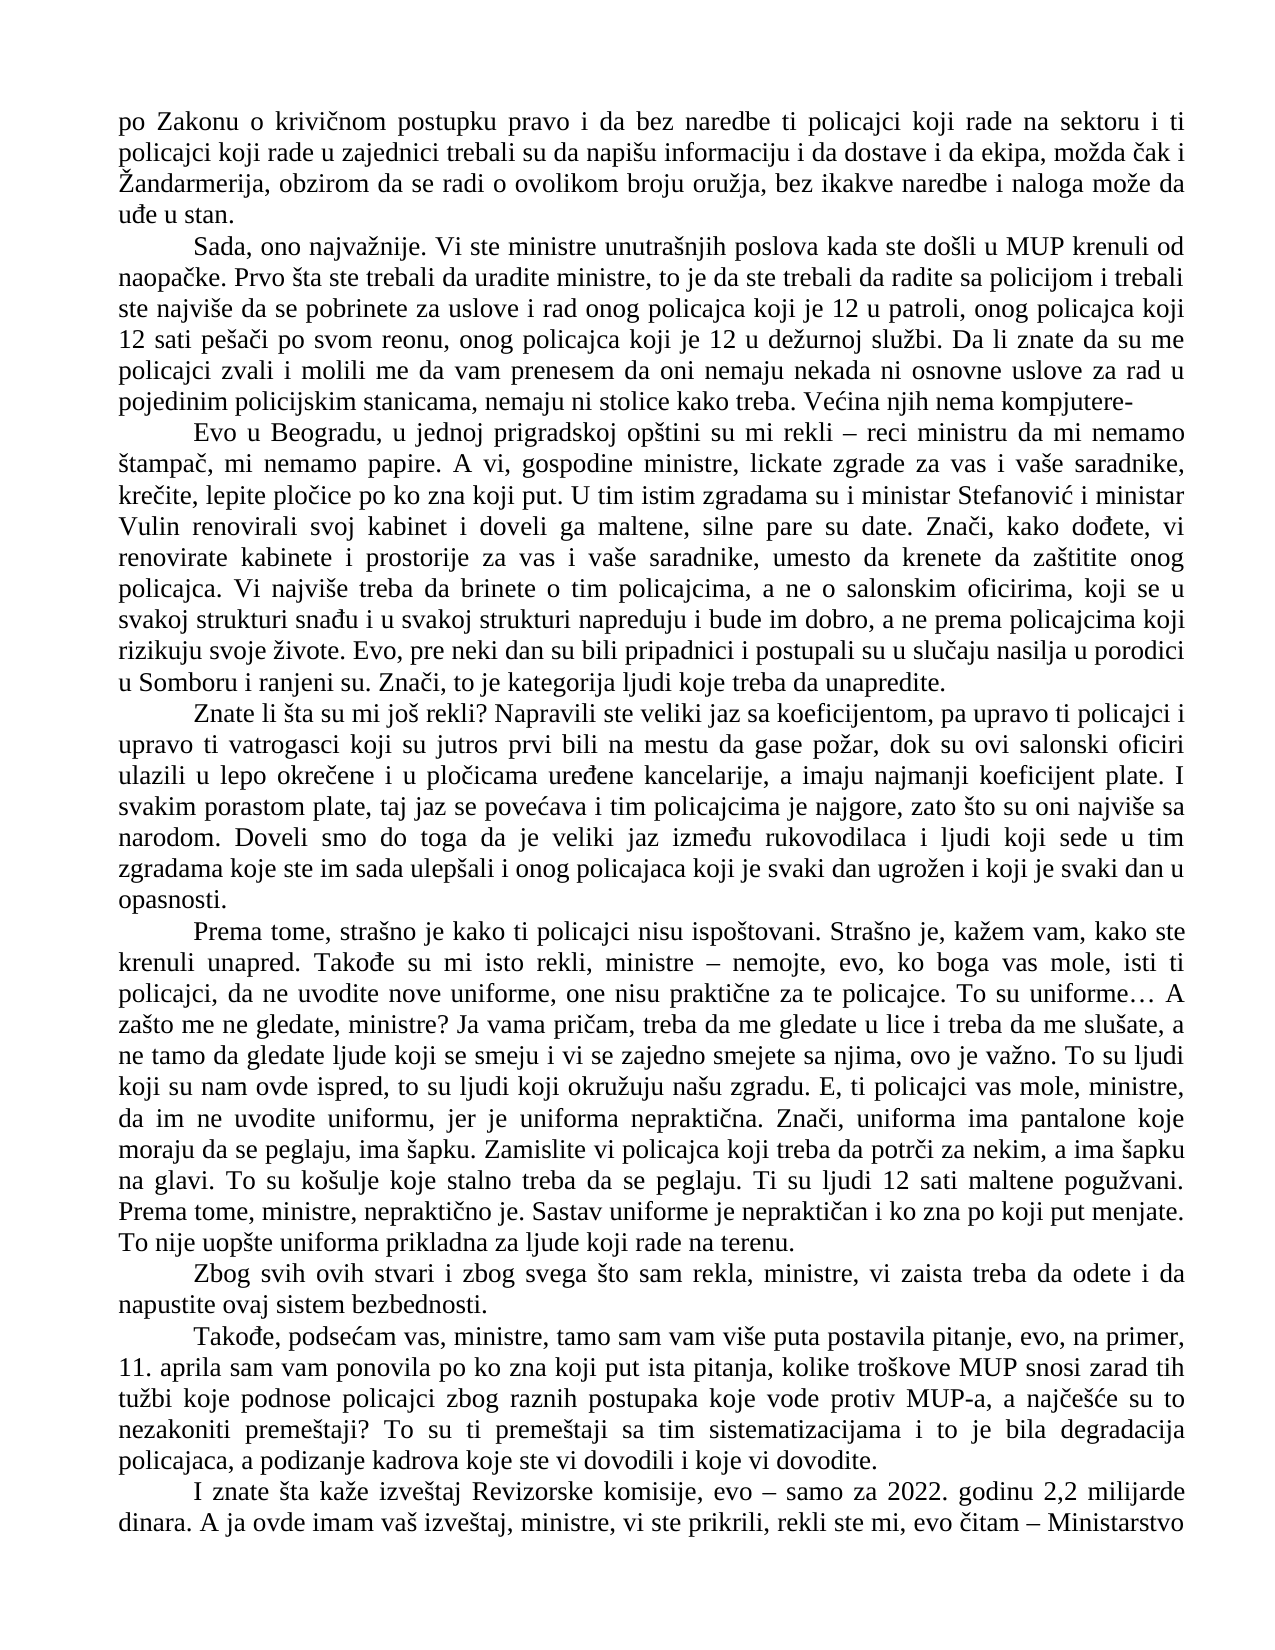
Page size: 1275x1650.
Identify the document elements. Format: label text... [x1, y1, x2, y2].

text Zbog svih ovih stvari i zbog svega što sam rekla, ministre, vi zaista treba da odete i da napustite ovaj sistem bezbednosti. [118, 1257, 1186, 1320]
text Znate li šta su mi još rekli? Napravili ste veliki jaz sa koeficijentom, pa upravo ti policajci i upravo ti vatrogasci koji su jutros prvi bili na mestu da gase požar, dok su ovi salonski oficiri ulazili u lepo okrečene i u pločicama uređene kancelarije, a imaju najmanji koeficijent plate. I svakim porastom plate, taj jaz se povećava i tim policajcima je najgore, zato što su oni najviše sa narodom. Doveli smo do toga da je veliki jaz između rukovodilaca i ljudi koji sede u tim zgradama koje ste im sada ulepšali i onog policajaca koji je svaki dan ugrožen i koji je svaki dan u opasnosti. [118, 697, 1186, 915]
text Takođe, podsećam vas, ministre, tamo sam vam više puta postavila pitanje, evo, na primer, 11. aprila sam vam ponovila po ko zna koji put ista pitanja, kolike troškove MUP snosi zarad tih tužbi koje podnose policajci zbog raznih postupaka koje vode protiv MUP-a, a najčešće su to nezakoniti premeštaji? To su ti premeštaji sa tim sistematizacijama i to je bila degradacija policajaca, a podizanje kadrova koje ste vi dovodili i koje vi dovodite. [118, 1320, 1186, 1475]
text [118, 1475, 1186, 1538]
text Prema tome, strašno je kako ti policajci nisu ispoštovani. Strašno je, kažem vam, kako ste krenuli unapred. Takođe su mi isto rekli, ministre – nemojte, evo, ko boga vas mole, isti ti policajci, da ne uvodite nove uniforme, one nisu praktične za te policajce. To su uniforme… A zašto me ne gledate, ministre? Ja vama pričam, treba da me gledate u lice i treba da me slušate, a ne tamo da gledate ljude koji se smeju i vi se zajedno smejete sa njima, ovo je važno. To su ljudi koji su nam ovde ispred, to su ljudi koji okružuju našu zgradu. E, ti policajci vas mole, ministre, da im ne uvodite uniformu, jer je uniforma nepraktična. Znači, uniforma ima pantalone koje moraju da se peglaju, ima šapku. Zamislite vi policajca koji treba da potrči za nekim, a ima šapku na glavi. To su košulje koje stalno treba da se peglaju. Ti su ljudi 12 sati maltene pogužvani. Prema tome, ministre, nepraktično je. Sastav uniforme je nepraktičan i ko zna po koji put menjate. To nije uopšte uniforma prikladna za ljude koji rade na terenu. [118, 915, 1186, 1257]
text Evo u Beogradu, u jednoj prigradskoj opštini su mi rekli – reci ministru da mi nemamo štampač, mi nemamo papire. A vi, gospodine ministre, lickate zgrade za vas i vaše saradnike, krečite, lepite pločice po ko zna koji put. U tim istim zgradama su i ministar Stefanović i ministar Vulin renovirali svoj kabinet i doveli ga maltene, silne pare su date. Znači, kako dođete, vi renovirate kabinete i prostorije za vas i vaše saradnike, umesto da krenete da zaštitite onog policajca. Vi najviše treba da brinete o tim policajcima, a ne o salonskim oficirima, koji se u svakoj strukturi snađu i u svakoj strukturi napreduju i bude im dobro, a ne prema policajcima koji rizikuju svoje živote. Evo, pre neki dan su bili pripadnici i postupali su u slučaju nasilja u porodici u Somboru i ranjeni su. Znači, to je kategorija ljudi koje treba da unapredite. [118, 416, 1186, 697]
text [118, 105, 1186, 229]
text Sada, ono najvažnije. Vi ste ministre unutrašnjih poslova kada ste došli u MUP krenuli od naopačke. Prvo šta ste trebali da uradite ministre, to je da ste trebali da radite sa policijom i trebali ste najviše da se pobrinete za uslove i rad onog policajca koji je 12 u patroli, onog policajca koji 12 sati pešači po svom reonu, onog policajca koji je 12 u dežurnoj službi. Da li znate da su me policajci zvali i molili me da vam prenesem da oni nemaju nekada ni osnovne uslove za rad u pojedinim policijskim stanicama, nemaju ni stolice kako treba. Većina njih nema kompjutere- [118, 229, 1186, 416]
